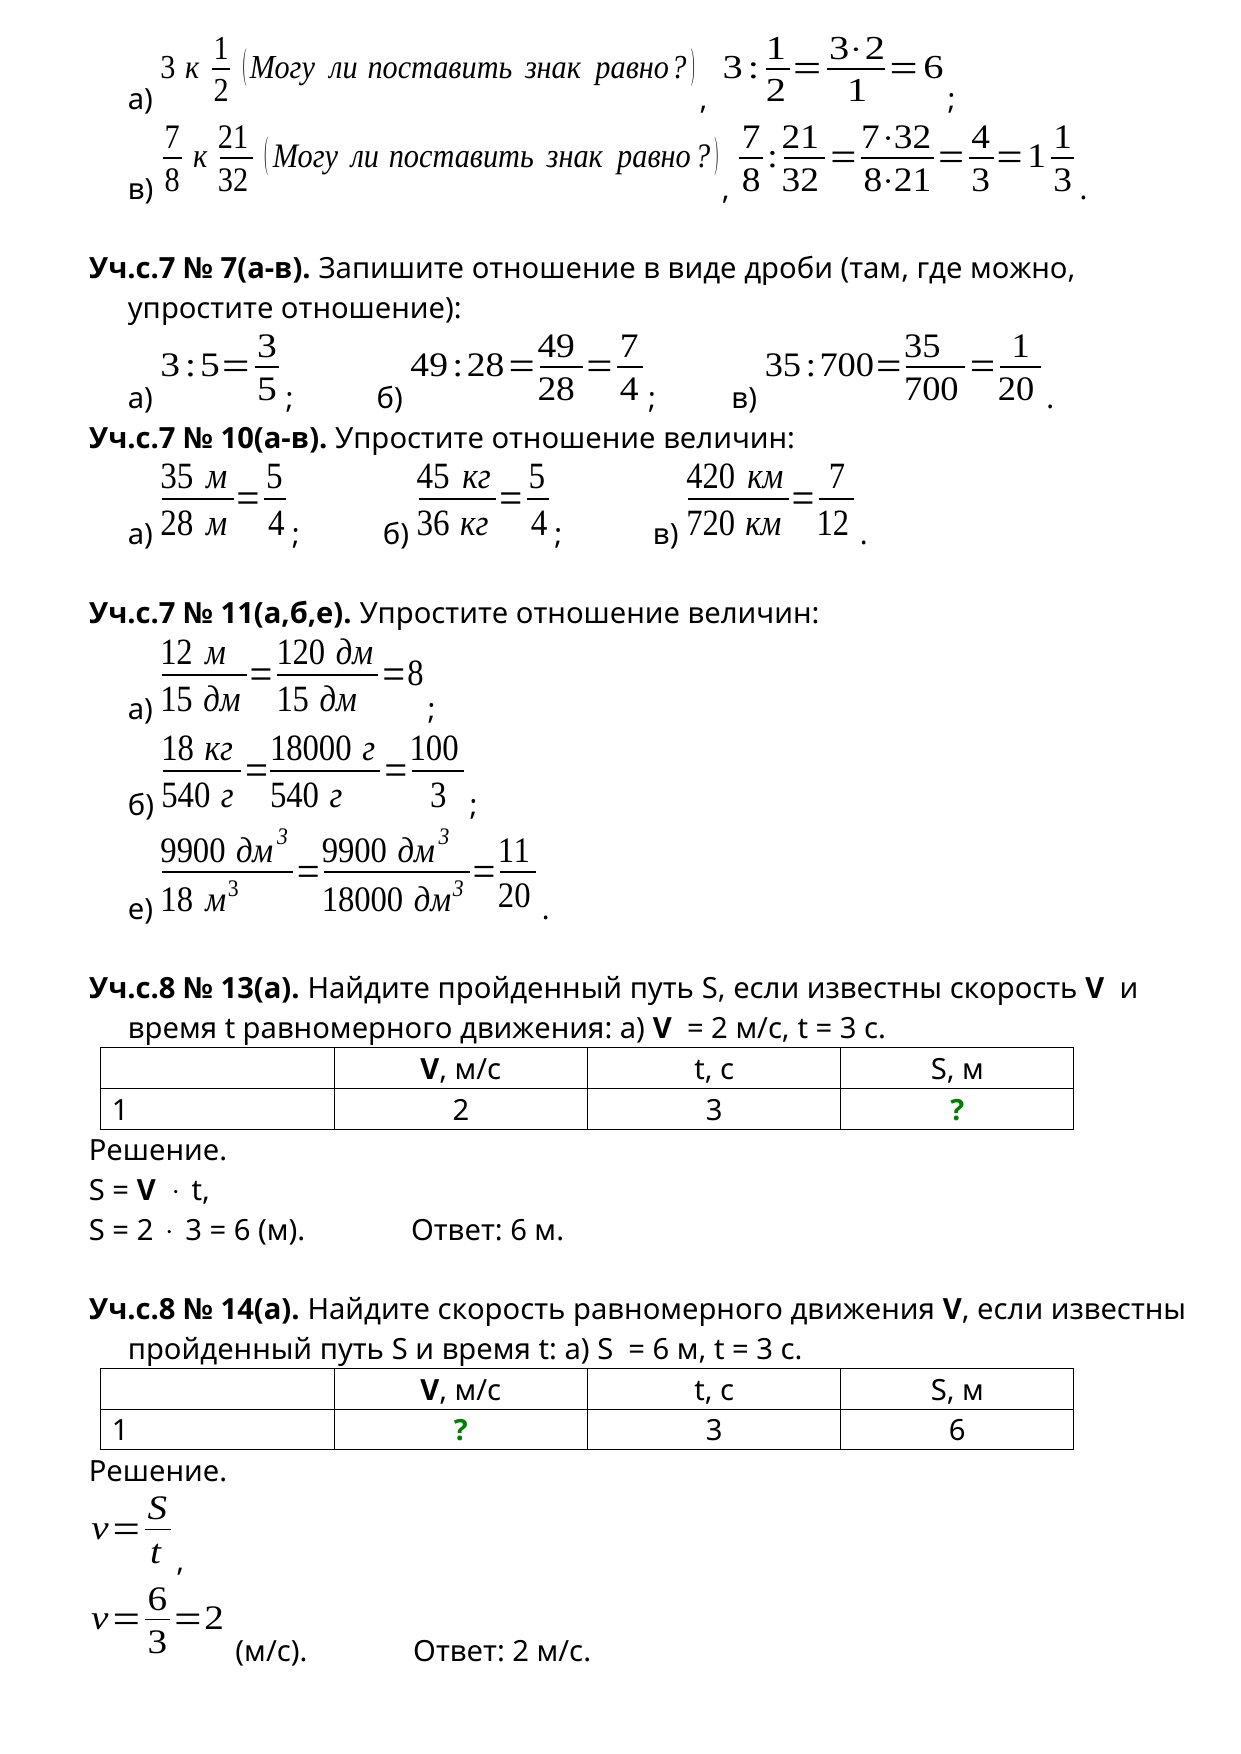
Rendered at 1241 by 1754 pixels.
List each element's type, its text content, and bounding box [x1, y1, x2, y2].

text в) , . [128, 118, 1210, 208]
table_cell 6 [841, 1410, 1073, 1449]
text Уч.с.8 № 13(а). Найдите пройденный путь S, если известны скорость V и время t равномерного движения: а) V = 2 м/с, t = 3 с. [89, 968, 1210, 1047]
text Решение. [89, 1129, 1210, 1169]
table_cell 3 [588, 1410, 840, 1449]
text Решение. [89, 1450, 1210, 1490]
text Уч.с.8 № 14(а). Найдите скорость равномерного движения V, если известны пройденный путь S и время t: а) S = , t = 3 с. [89, 1288, 1210, 1368]
text Уч.с.7 № 10(а-в). Упростите отношение величин: [89, 417, 1210, 457]
text б) ; [128, 728, 1210, 824]
table_cell 1 [101, 1089, 334, 1128]
text Уч.с.7 № 7(а-в). Запишите отношение в виде дроби (там, где можно, упростите отношение): [89, 248, 1210, 327]
table_cell ? [841, 1089, 1073, 1128]
text S = 2 3 = 6 (м). Ответ: . [89, 1209, 1210, 1249]
text а) ; б) ; в) . [128, 327, 1210, 417]
table_header [101, 1048, 334, 1088]
table_header t, c [588, 1048, 840, 1088]
text а) ; б) ; в) . [128, 457, 1210, 553]
table_header t, c [588, 1369, 840, 1408]
table_header S, м [841, 1369, 1073, 1408]
text , [89, 1490, 1210, 1580]
table_cell ? [335, 1410, 587, 1449]
text (м/с). Ответ: 2 м/с. [89, 1580, 1210, 1669]
text S = V t, [89, 1169, 1210, 1209]
text е) . [128, 824, 1210, 928]
table_cell 1 [101, 1410, 334, 1449]
text Уч.с.7 № 11(а,б,е). Упростите отношение величин: [89, 592, 1210, 632]
table_header V, м/с [335, 1369, 587, 1408]
table_header S, м [841, 1048, 1073, 1088]
table_cell 2 [335, 1089, 587, 1128]
table_header [101, 1369, 334, 1408]
table_header V, м/с [335, 1048, 587, 1088]
table_cell 3 [588, 1089, 840, 1128]
text а) ; [128, 632, 1210, 728]
text а) , ; [128, 30, 1210, 118]
